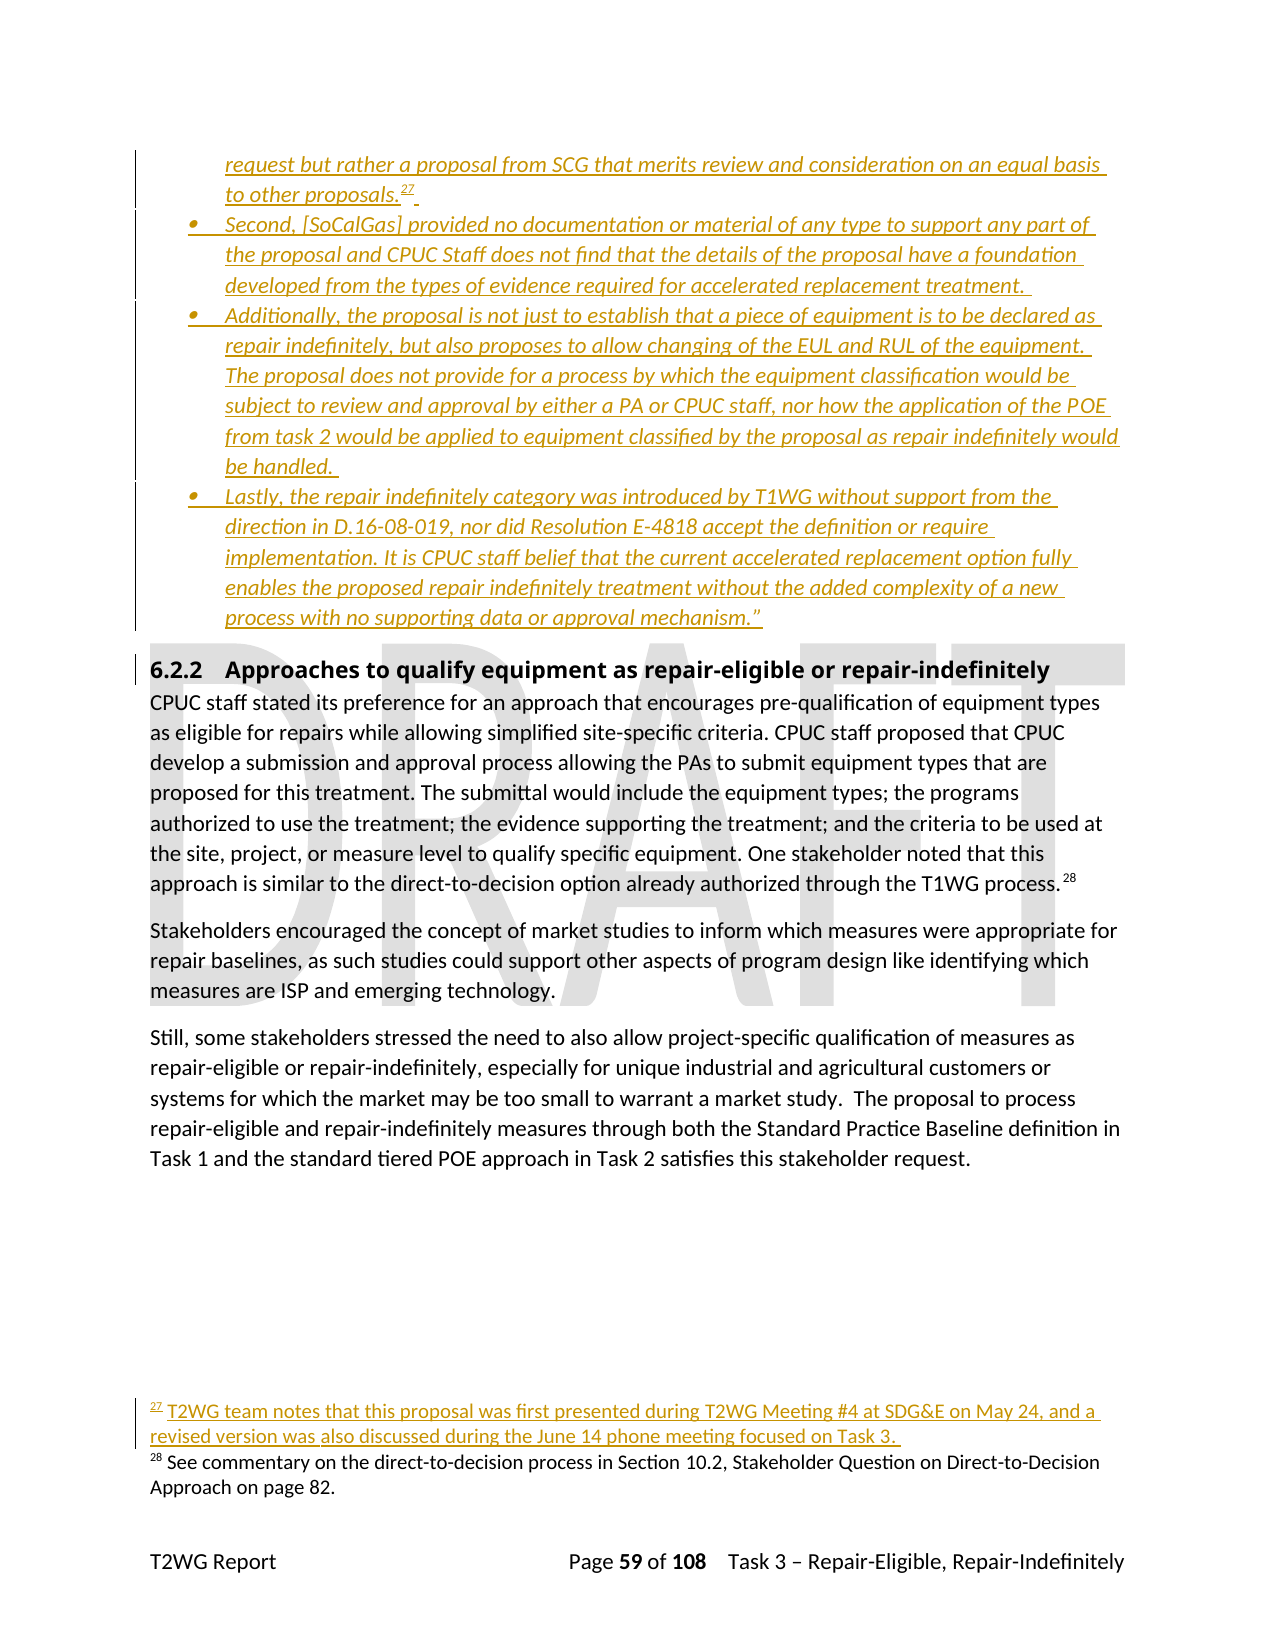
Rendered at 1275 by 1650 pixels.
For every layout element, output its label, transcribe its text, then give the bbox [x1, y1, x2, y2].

text Stakeholders encouraged the concept of market studies to inform which measures were appropriate for repair baselines, as such studies could support other aspects of program design like identifying which measures are ISP and emerging technology. [150, 916, 1125, 1004]
subtitle Approaches to qualify equipment as repair-eligible or repair-indefinitely [150, 654, 1125, 685]
text Still, some stakeholders stressed the need to also allow project-specific qualification of measures as repair-eligible or repair-indefinitely, especially for unique industrial and agricultural customers or systems for which the market may be too small to warrant a market study. The proposal to process repair-eligible and repair-indefinitely measures through both the Standard Practice Baseline definition in Task 1 and the standard tiered POE approach in Task 2 satisfies this stakeholder request. [150, 1023, 1125, 1172]
text CPUC staff stated its preference for an approach that encourages pre-qualification of equipment types as eligible for repairs while allowing simplified site-specific criteria. CPUC staff proposed that CPUC develop a submission and approval process allowing the PAs to submit equipment types that are proposed for this treatment. The submittal would include the equipment types; the programs authorized to use the treatment; the evidence supporting the treatment; and the criteria to be used at the site, project, or measure level to qualify specific equipment. One stakeholder noted that this approach is similar to the direct-to-decision option already authorized through the T1WG process. [150, 688, 1125, 897]
